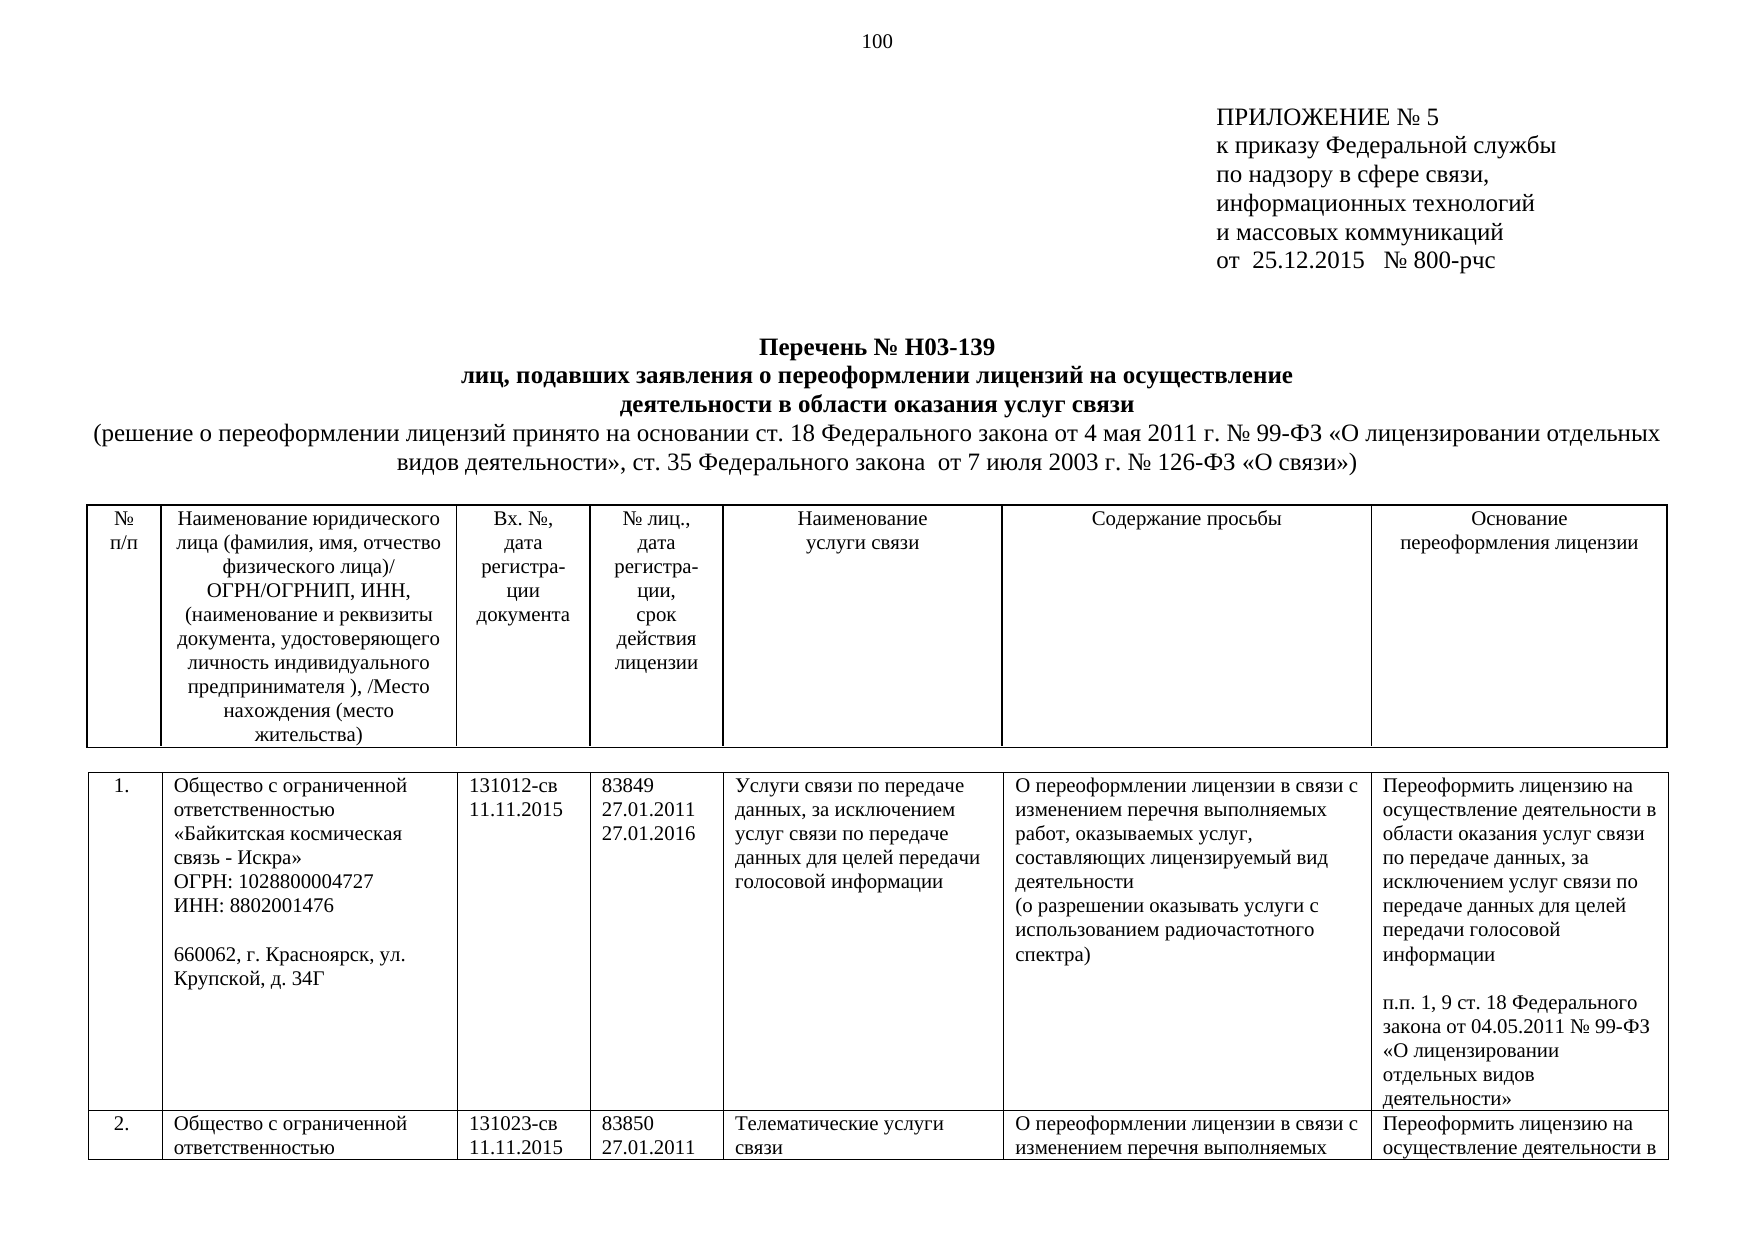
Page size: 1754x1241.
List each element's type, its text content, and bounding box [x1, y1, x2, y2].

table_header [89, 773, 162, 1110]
text (решение о переоформлении лицензий принято на основании ст. 18 Федерального закона от 4 мая 2011 г. № 99-ФЗ «О лицензировании отдельных видов деятельности», ст. 35 Федерального закона от 7 июля . № 126-ФЗ «О связи») [59, 418, 1695, 475]
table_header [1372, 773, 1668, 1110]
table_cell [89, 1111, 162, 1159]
text от 25.12.2015 № 800-рчс [1216, 245, 1695, 274]
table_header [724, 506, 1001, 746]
text Перечень № Н03-139 [59, 332, 1695, 360]
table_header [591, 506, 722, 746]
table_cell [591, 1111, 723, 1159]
text лиц, подавших заявления о переоформлении лицензий на осуществление [59, 360, 1695, 389]
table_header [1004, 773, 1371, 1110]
text деятельности в области оказания услуг связи [59, 389, 1695, 418]
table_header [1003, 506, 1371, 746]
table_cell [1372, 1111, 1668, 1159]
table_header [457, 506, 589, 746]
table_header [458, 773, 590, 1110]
text и массовых коммуникаций [1216, 217, 1695, 245]
text информационных технологий [1216, 188, 1695, 217]
text по надзору в сфере связи, [1216, 159, 1695, 188]
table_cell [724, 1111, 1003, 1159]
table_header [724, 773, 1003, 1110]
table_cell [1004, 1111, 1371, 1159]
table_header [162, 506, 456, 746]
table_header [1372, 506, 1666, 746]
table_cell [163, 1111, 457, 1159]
text к приказу Федеральной службы [1216, 130, 1695, 159]
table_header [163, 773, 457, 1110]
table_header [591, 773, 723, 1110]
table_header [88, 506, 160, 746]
text ПРИЛОЖЕНИЕ № 5 [1216, 102, 1695, 130]
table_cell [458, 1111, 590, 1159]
